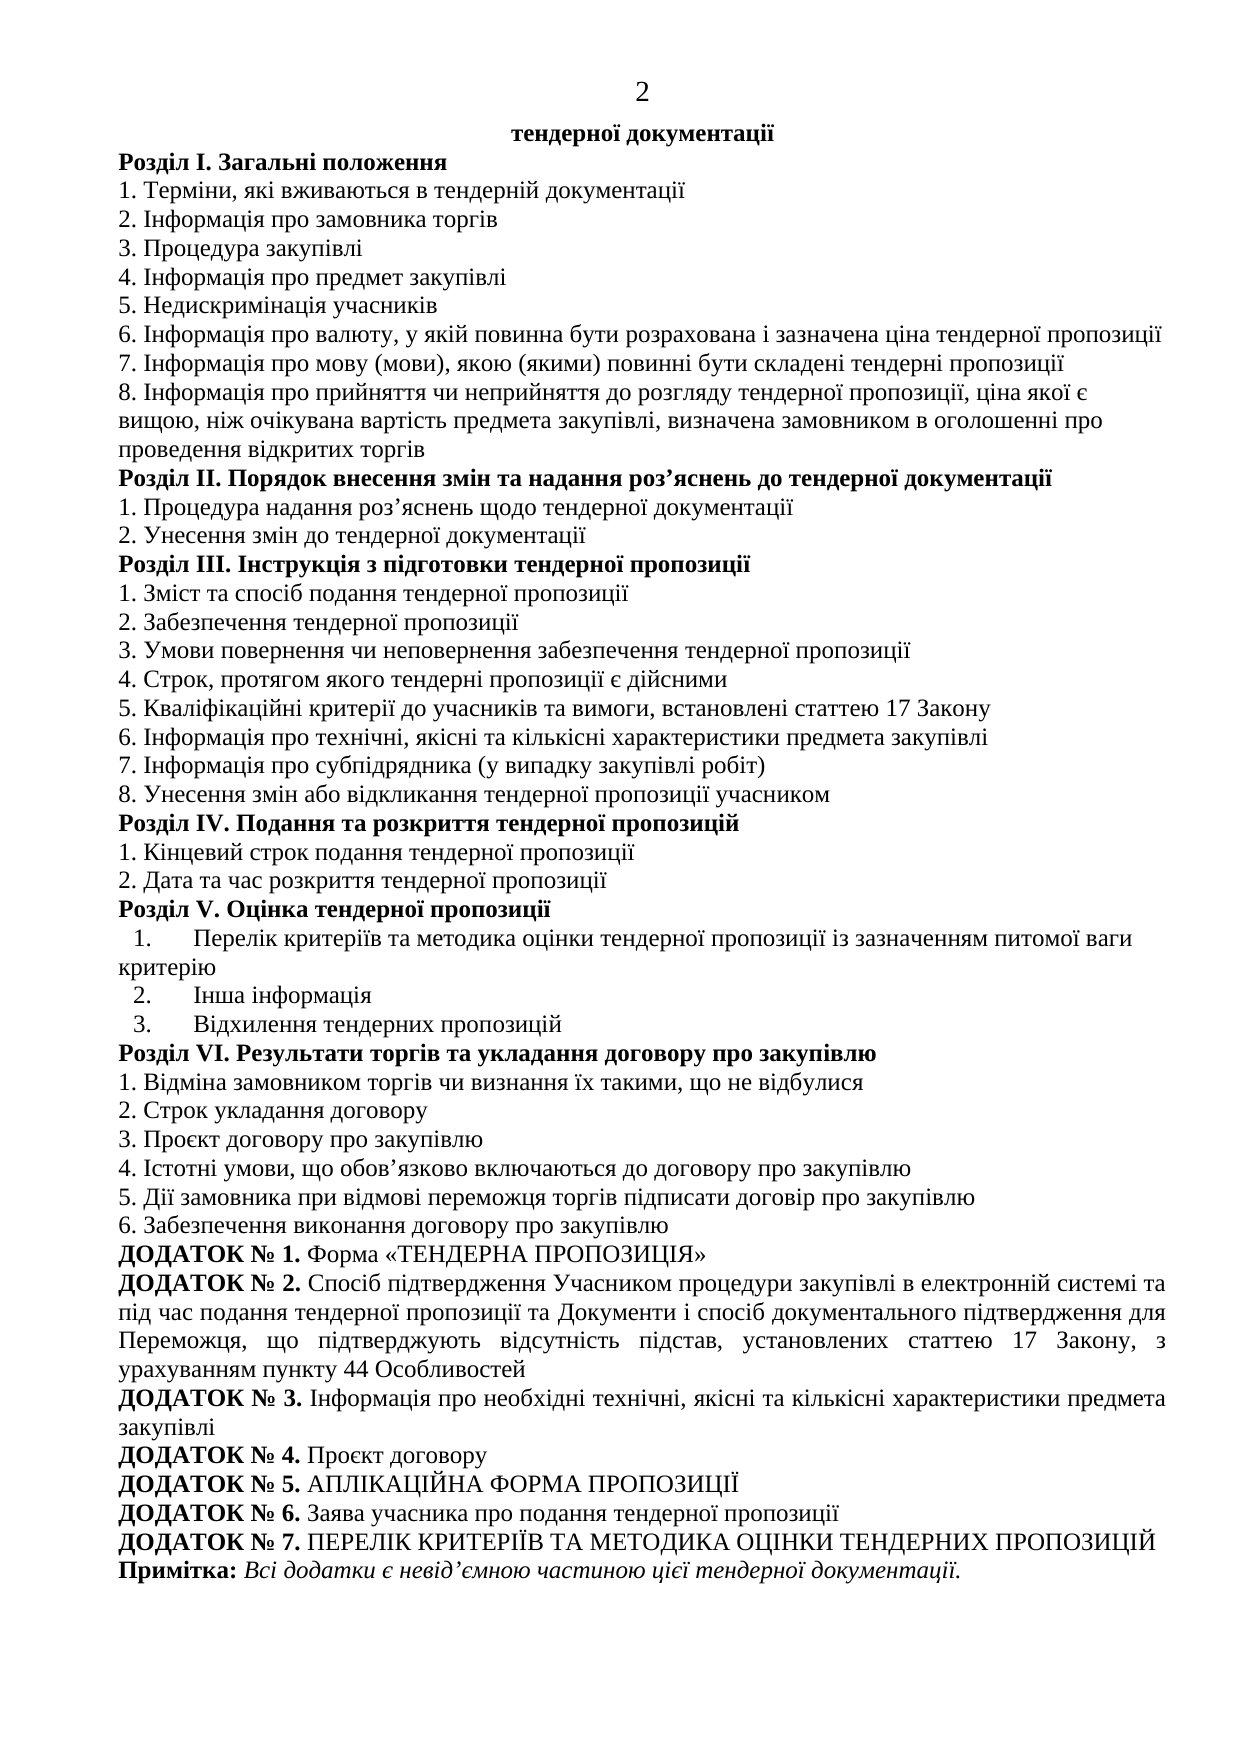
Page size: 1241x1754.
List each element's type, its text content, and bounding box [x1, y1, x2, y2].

text 4. Істотні умови, що обов’язково включаються до договору про закупівлю [118, 1153, 1167, 1182]
text 6. Забезпечення виконання договору про закупівлю [118, 1211, 1167, 1239]
text 1. Терміни, які вживаються в тендерній документації [118, 176, 1167, 204]
text 8. Унесення змін або відкликання тендерної пропозиції учасником [118, 779, 1167, 808]
text 7. Інформація про мову (мови), якою (якими) повинні бути складені тендерні пропозиції [118, 348, 1167, 377]
text 8. Інформація про прийняття чи неприйняття до розгляду тендерної пропозиції, ціна якої є вищою, ніж очікувана вартість предмета закупівлі, визначена замовником в оголошенні про проведення відкритих торгів [118, 377, 1167, 463]
text 2. Унесення змін до тендерної документації [118, 521, 1167, 549]
text ДОДАТОК № 1. Форма «ТЕНДЕРНА ПРОПОЗИЦІЯ» [118, 1239, 1167, 1268]
text 3. Умови повернення чи неповернення забезпечення тендерної пропозиції [118, 636, 1167, 664]
text 2. Дата та час розкриття тендерної пропозиції [118, 866, 1167, 894]
text 2. Інформація про замовника торгів [118, 204, 1167, 233]
text Розділ ІІ. Порядок внесення змін та надання роз’яснень до тендерної документації [118, 463, 1167, 492]
text ДОДАТОК № 2. Спосіб підтвердження Учасником процедури закупівлі в електронній системі та під час подання тендерної пропозиції та Документи і спосіб документального підтвердження для Переможця, що підтверджують відсутність підстав, установлених статтею 17 Закону, з урахуванням пункту 44 Особливостей [118, 1268, 1167, 1383]
text ДОДАТОК № 5. АПЛІКАЦІЙНА ФОРМА ПРОПОЗИЦІЇ [118, 1469, 1167, 1498]
text 1. Процедура надання роз’яснень щодо тендерної документації [118, 492, 1167, 521]
text 6. Інформація про технічні, якісні та кількісні характеристики предмета закупівлі [118, 722, 1167, 751]
text Примітка: Всі додатки є невід’ємною частиною цієї тендерної документації. [118, 1556, 1167, 1584]
text 4. Строк, протягом якого тендерні пропозиції є дійсними [118, 664, 1167, 693]
text ДОДАТОК № 7. ПЕРЕЛІК КРИТЕРІЇВ ТА МЕТОДИКА ОЦІНКИ ТЕНДЕРНИХ ПРОПОЗИЦІЙ [118, 1527, 1167, 1556]
text Розділ VI. Результати торгів та укладання договору про закупівлю [118, 1038, 1167, 1067]
text 1. Зміст та спосіб подання тендерної пропозиції [118, 578, 1167, 607]
list Інша інформація [118, 981, 1167, 1009]
list Відхилення тендерних пропозицій [118, 1009, 1167, 1038]
text 2. Строк укладання договору [118, 1096, 1167, 1124]
text ДОДАТОК № 4. Проєкт договору [118, 1441, 1167, 1469]
text Розділ V. Оцінка тендерної пропозиції [118, 894, 1167, 923]
text 1. Відміна замовником торгів чи визнання їх такими, що не відбулися [118, 1067, 1167, 1096]
text ДОДАТОК № 3. Інформація про необхідні технічні, якісні та кількісні характеристики предмета закупівлі [118, 1383, 1167, 1441]
text тендерної документації [118, 118, 1167, 147]
text 2. Забезпечення тендерної пропозиції [118, 607, 1167, 636]
text 4. Інформація про предмет закупівлі [118, 262, 1167, 291]
text Розділ І. Загальні положення [118, 147, 1167, 176]
text ДОДАТОК № 6. Заява учасника про подання тендерної пропозиції [118, 1498, 1167, 1527]
text 7. Інформація про субпідрядника (у випадку закупівлі робіт) [118, 751, 1167, 779]
text 6. Інформація про валюту, у якій повинна бути розрахована і зазначена ціна тендерної пропозиції [118, 319, 1167, 348]
text 1. Кінцевий строк подання тендерної пропозиції [118, 837, 1167, 866]
text Розділ ІІІ. Інструкція з підготовки тендерної пропозиції [118, 549, 1167, 578]
text 3. Процедура закупівлі [118, 233, 1167, 262]
text Розділ IV. Подання та розкриття тендерної пропозицій [118, 808, 1167, 837]
text 3. Проєкт договору про закупівлю [118, 1124, 1167, 1153]
text 5. Недискримінація учасників [118, 291, 1167, 319]
text 5. Кваліфікаційні критерії до учасників та вимоги, встановлені статтею 17 Закону [118, 693, 1167, 722]
list Перелік критеріїв та методика оцінки тендерної пропозиції із зазначенням питомої ваги критерію [118, 923, 1167, 981]
text 5. Дії замовника при відмові переможця торгів підписати договір про закупівлю [118, 1182, 1167, 1211]
